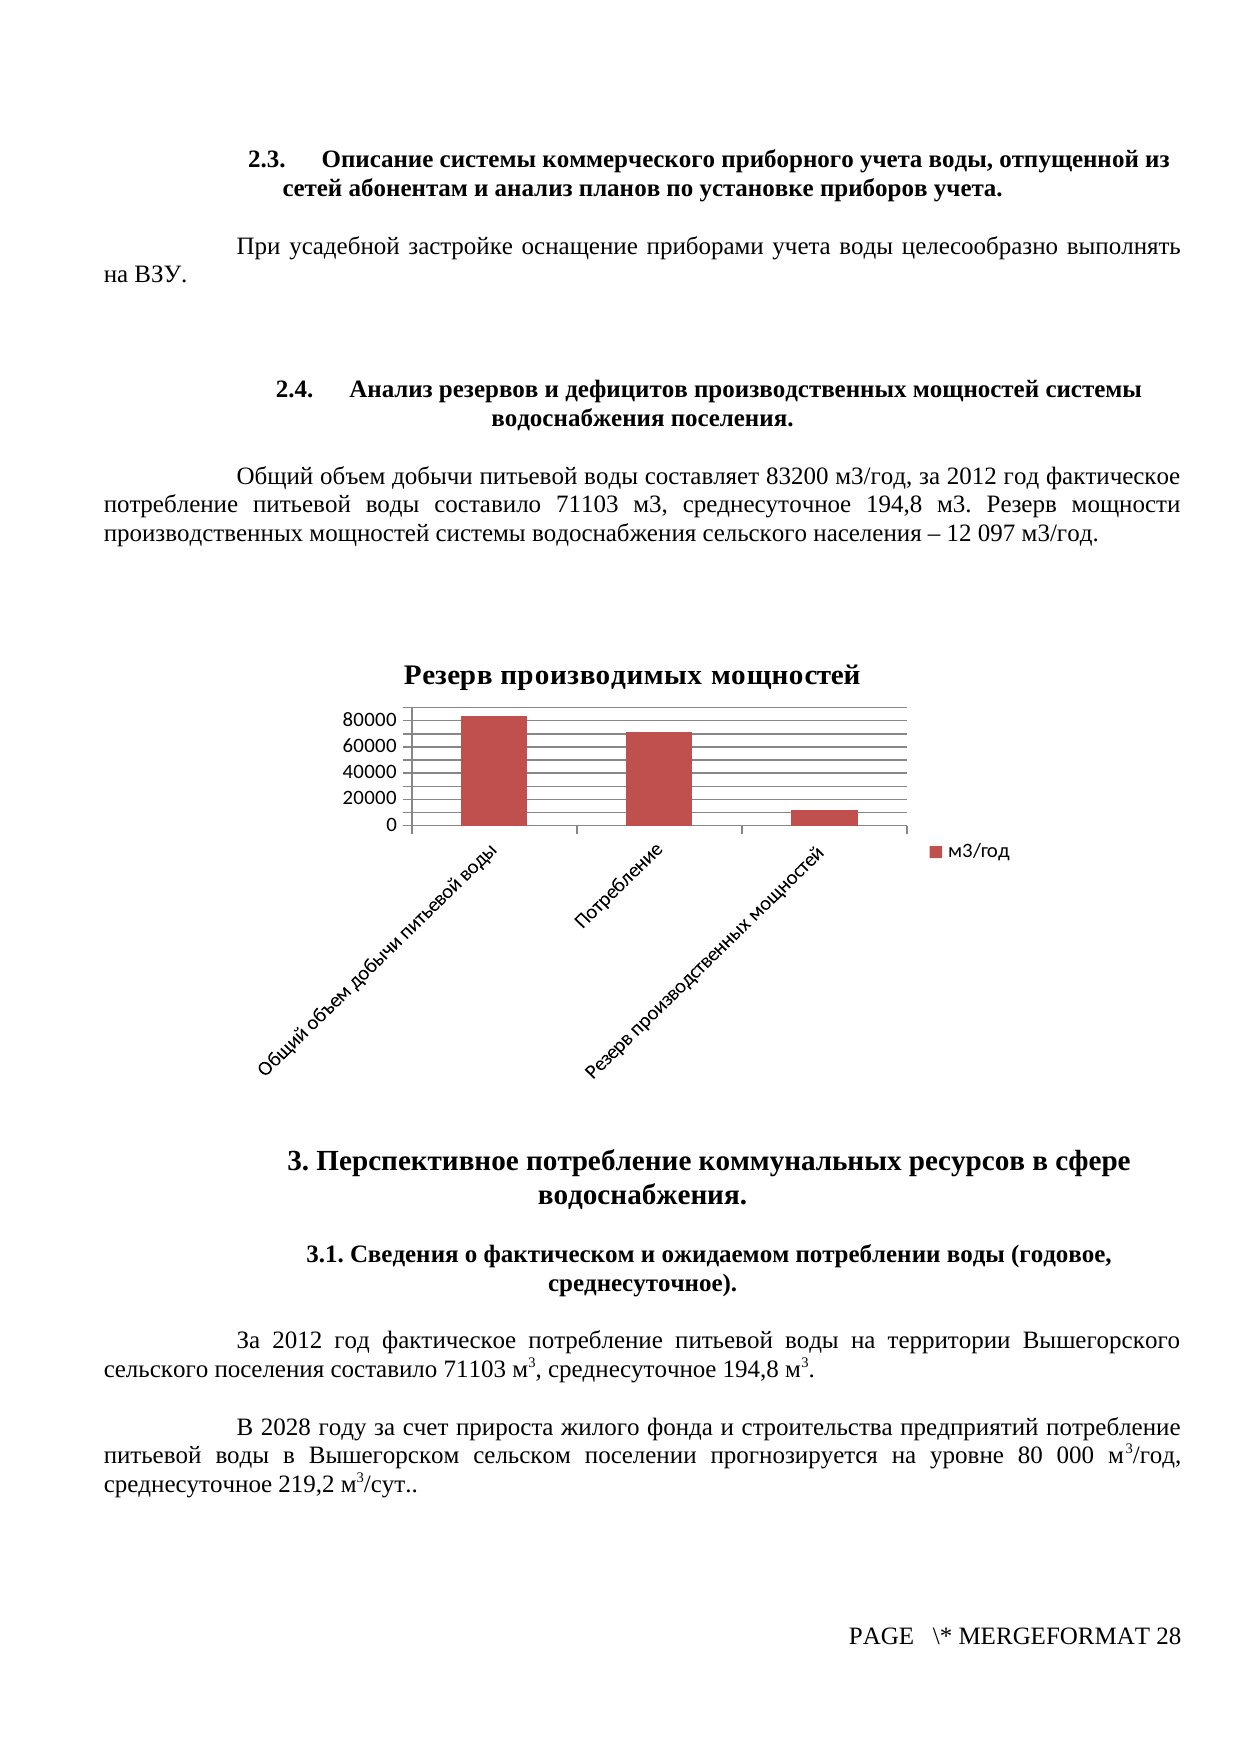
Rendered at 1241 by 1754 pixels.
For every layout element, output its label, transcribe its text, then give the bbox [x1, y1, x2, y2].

text Общий объем добычи питьевой воды составляет 83200 м3/год, за 2012 год фактическое потребление питьевой воды составило 71103 м3, среднесуточное 194,8 м3. Резерв мощности производственных мощностей системы водоснабжения сельского населения – 12 097 м3/год. [103, 461, 1181, 547]
subtitle 2.3. Описание системы коммерческого приборного учета воды, отпущенной из сетей абонентам и анализ планов по установке приборов учета. [103, 144, 1181, 202]
text При усадебной застройке оснащение приборами учета воды целесообразно выполнять на ВЗУ. [103, 231, 1181, 288]
text За 2012 год фактическое потребление питьевой воды на территории Вышегорского сельского поселения составило 71103 м3, среднесуточное 194,8 м3. [103, 1325, 1181, 1383]
subtitle 2.4. Анализ резервов и дефицитов производственных мощностей системы водоснабжения поселения. [103, 374, 1181, 432]
subtitle 3. Перспективное потребление коммунальных ресурсов в сфере водоснабжения. [103, 1143, 1181, 1210]
text В 2028 году за счет прироста жилого фонда и строительства предприятий потребление питьевой воды в Вышегорском сельском поселении прогнозируется на уровне 80 000 м3/год, среднесуточное 219,2 м3/сут.. [103, 1412, 1181, 1498]
subtitle 3.1. Сведения о фактическом и ожидаемом потреблении воды (годовое, среднесуточное). [103, 1239, 1181, 1297]
